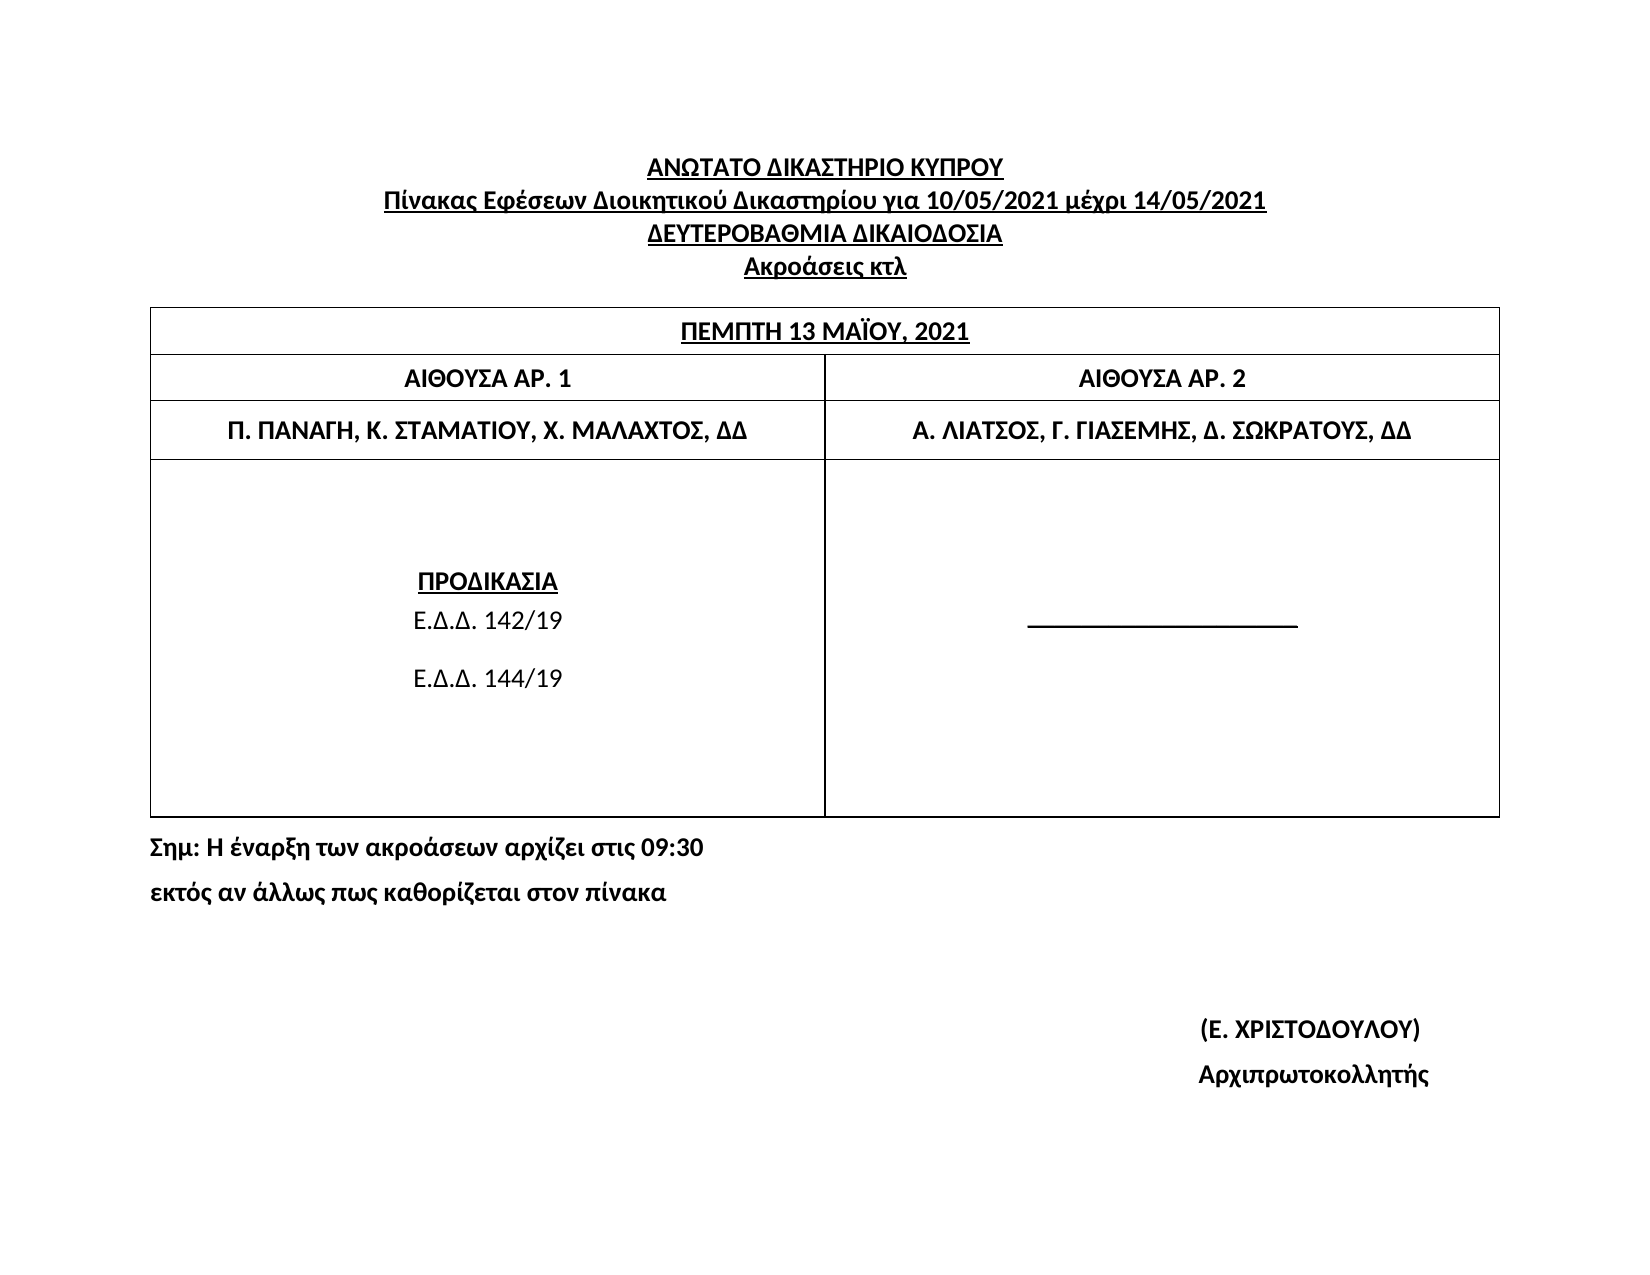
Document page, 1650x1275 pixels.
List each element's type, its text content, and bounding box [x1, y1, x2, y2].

table_cell Α. ΛΙΑΤΣΟΣ, Γ. ΓΙΑΣΕΜΗΣ, Δ. ΣΩΚΡΑΤΟΥΣ, ΔΔ [826, 401, 1499, 459]
text Αρχιπρωτοκολλητής [1050, 1058, 1500, 1091]
text Πίνακας Εφέσεων Διοικητικού Δικαστηρίου για 10/05/2021 μέχρι 14/05/2021 [150, 183, 1500, 216]
table_cell ΠΡΟΔΙΚΑΣΙΑ Ε.Δ.Δ. 142/19 Ε.Δ.Δ. 144/19 [151, 460, 824, 816]
table_cell Π. ΠΑΝΑΓΗ, Κ. ΣΤΑΜΑΤΙΟΥ, Χ. ΜΑΛΑΧΤΟΣ, ΔΔ [151, 401, 824, 459]
text εκτός αν άλλως πως καθορίζεται στον πίνακα [150, 876, 1500, 908]
table_header ΠΕΜΠΤΗ 13 ΜΑΪΟΥ, 2021 [151, 308, 1499, 354]
text ΑΝΩΤΑΤΟ ΔΙΚΑΣΤΗΡΙΟ ΚΥΠΡΟΥ [150, 150, 1500, 183]
text (Ε. ΧΡΙΣΤΟΔΟΥΛΟΥ) [1125, 1012, 1500, 1045]
text Σημ: H έναρξη των ακροάσεων αρχίζει στις 09:30 [150, 830, 1500, 863]
table_cell ΑΙΘΟΥΣΑ ΑΡ. 1 [151, 355, 824, 400]
text Ακροάσεις κτλ [150, 249, 1500, 282]
table_cell ΑΙΘΟΥΣΑ ΑΡ. 2 [826, 355, 1499, 400]
table_cell ____________________ [826, 460, 1499, 816]
text ΔΕΥΤΕΡΟΒΑΘΜΙΑ ΔΙΚΑΙΟΔΟΣΙΑ [150, 216, 1500, 249]
